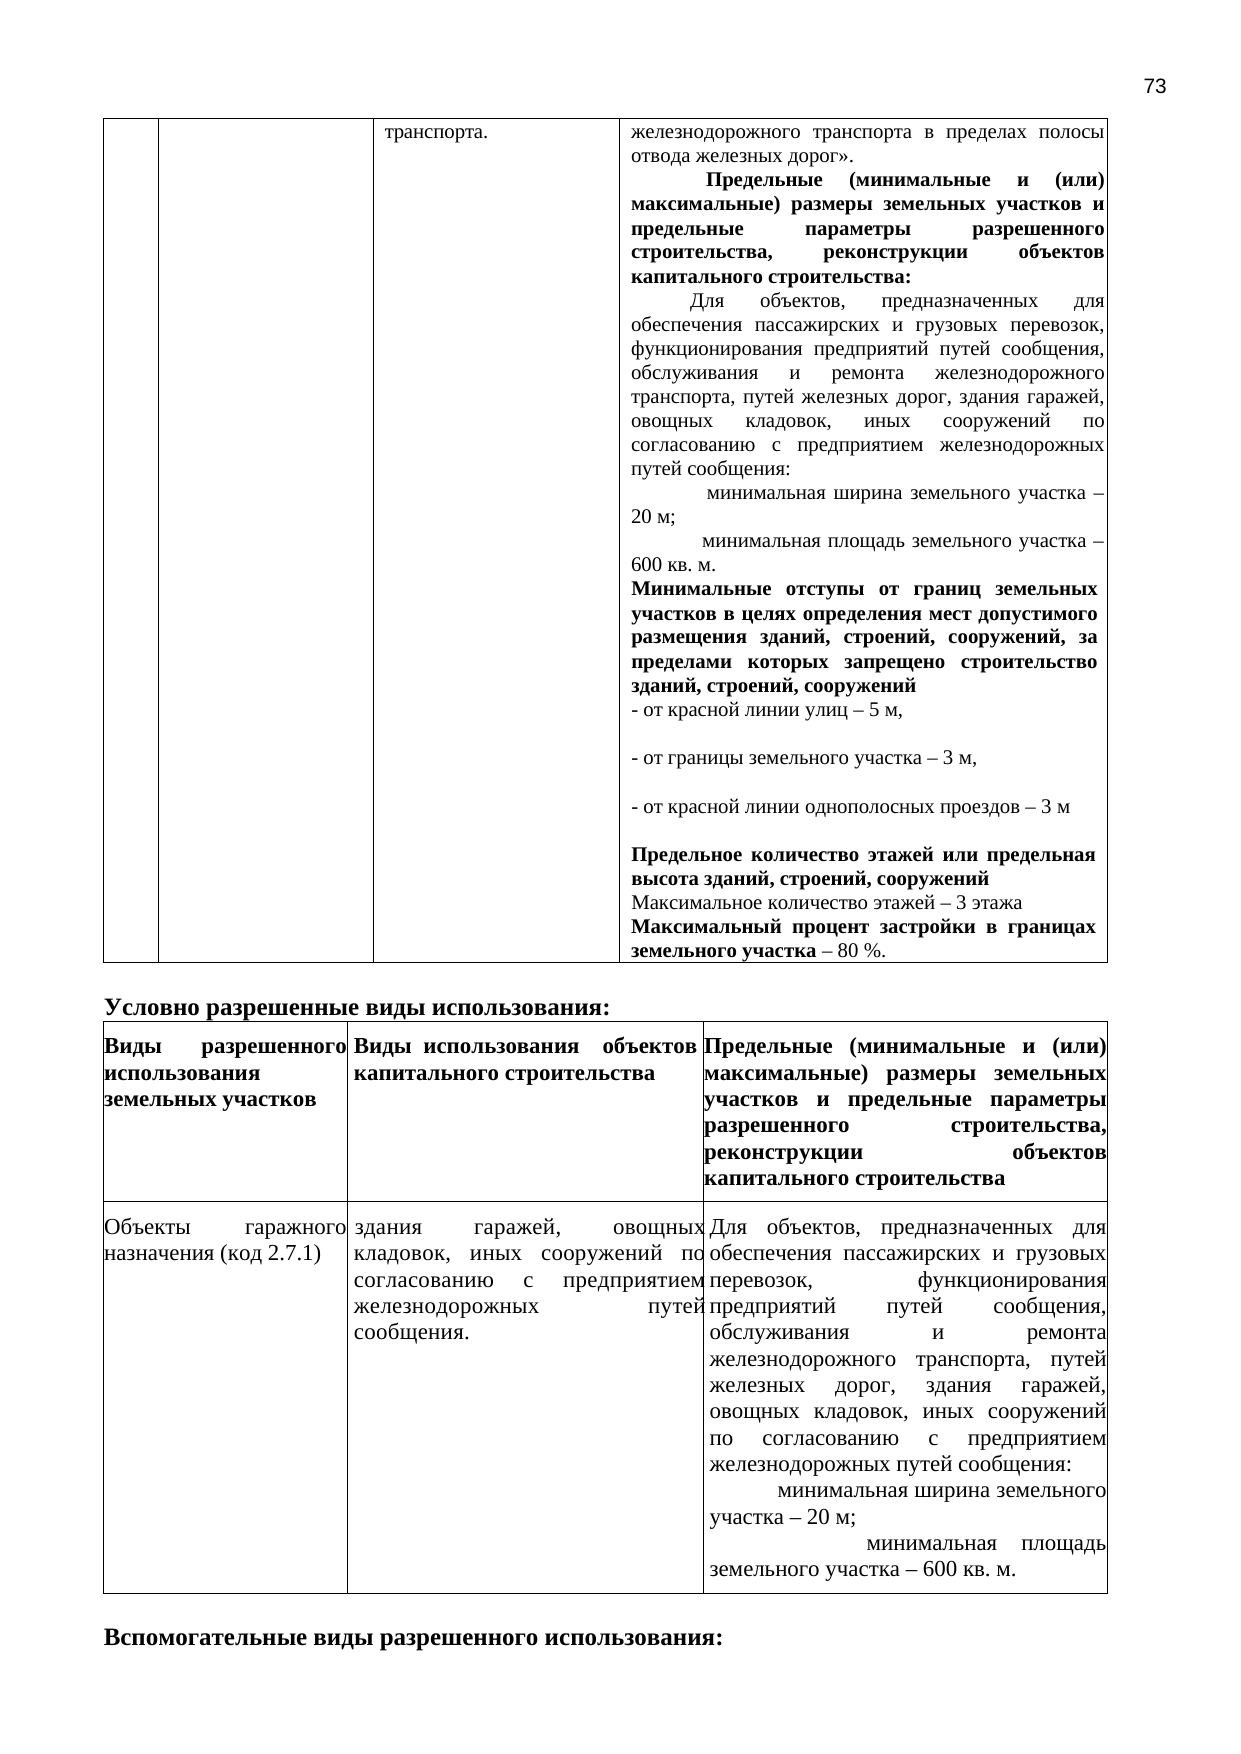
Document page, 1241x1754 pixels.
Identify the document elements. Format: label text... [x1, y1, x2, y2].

table_header Виды использования объектов капитального строительства [348, 1022, 703, 1201]
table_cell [159, 119, 373, 962]
table_cell здания гаражей, овощных кладовок, иных сооружений по согласованию с предприятием железнодорожных путей сообщения. [348, 1202, 703, 1592]
table_header Предельные (минимальные и (или) максимальные) размеры земельных участков и предельные параметры разрешенного строительства, реконструкции объектов капитального строительства [704, 1022, 1107, 1201]
table_cell Для объектов, предназначенных для обеспечения пассажирских и грузовых перевозок, функционирования предприятий путей сообщения, обслуживания и ремонта железнодорожного транспорта, путей железных дорог, здания гаражей, овощных кладовок, иных сооружений по согласованию с предприятием железнодорожных путей сообщения: минимальная ширина земельного участка – 20 м; минимальная площадь земельного участка – 600 кв. м. [704, 1202, 1107, 1592]
table_header Виды разрешенного использования земельных участков [104, 1022, 347, 1201]
table_cell Объекты гаражного назначения (код 2.7.1) [104, 1202, 347, 1592]
text Условно разрешенные виды использования: [103, 992, 1167, 1021]
text Вспомогательные виды разрешенного использования: [103, 1622, 1167, 1651]
table_cell 1 [104, 119, 158, 962]
